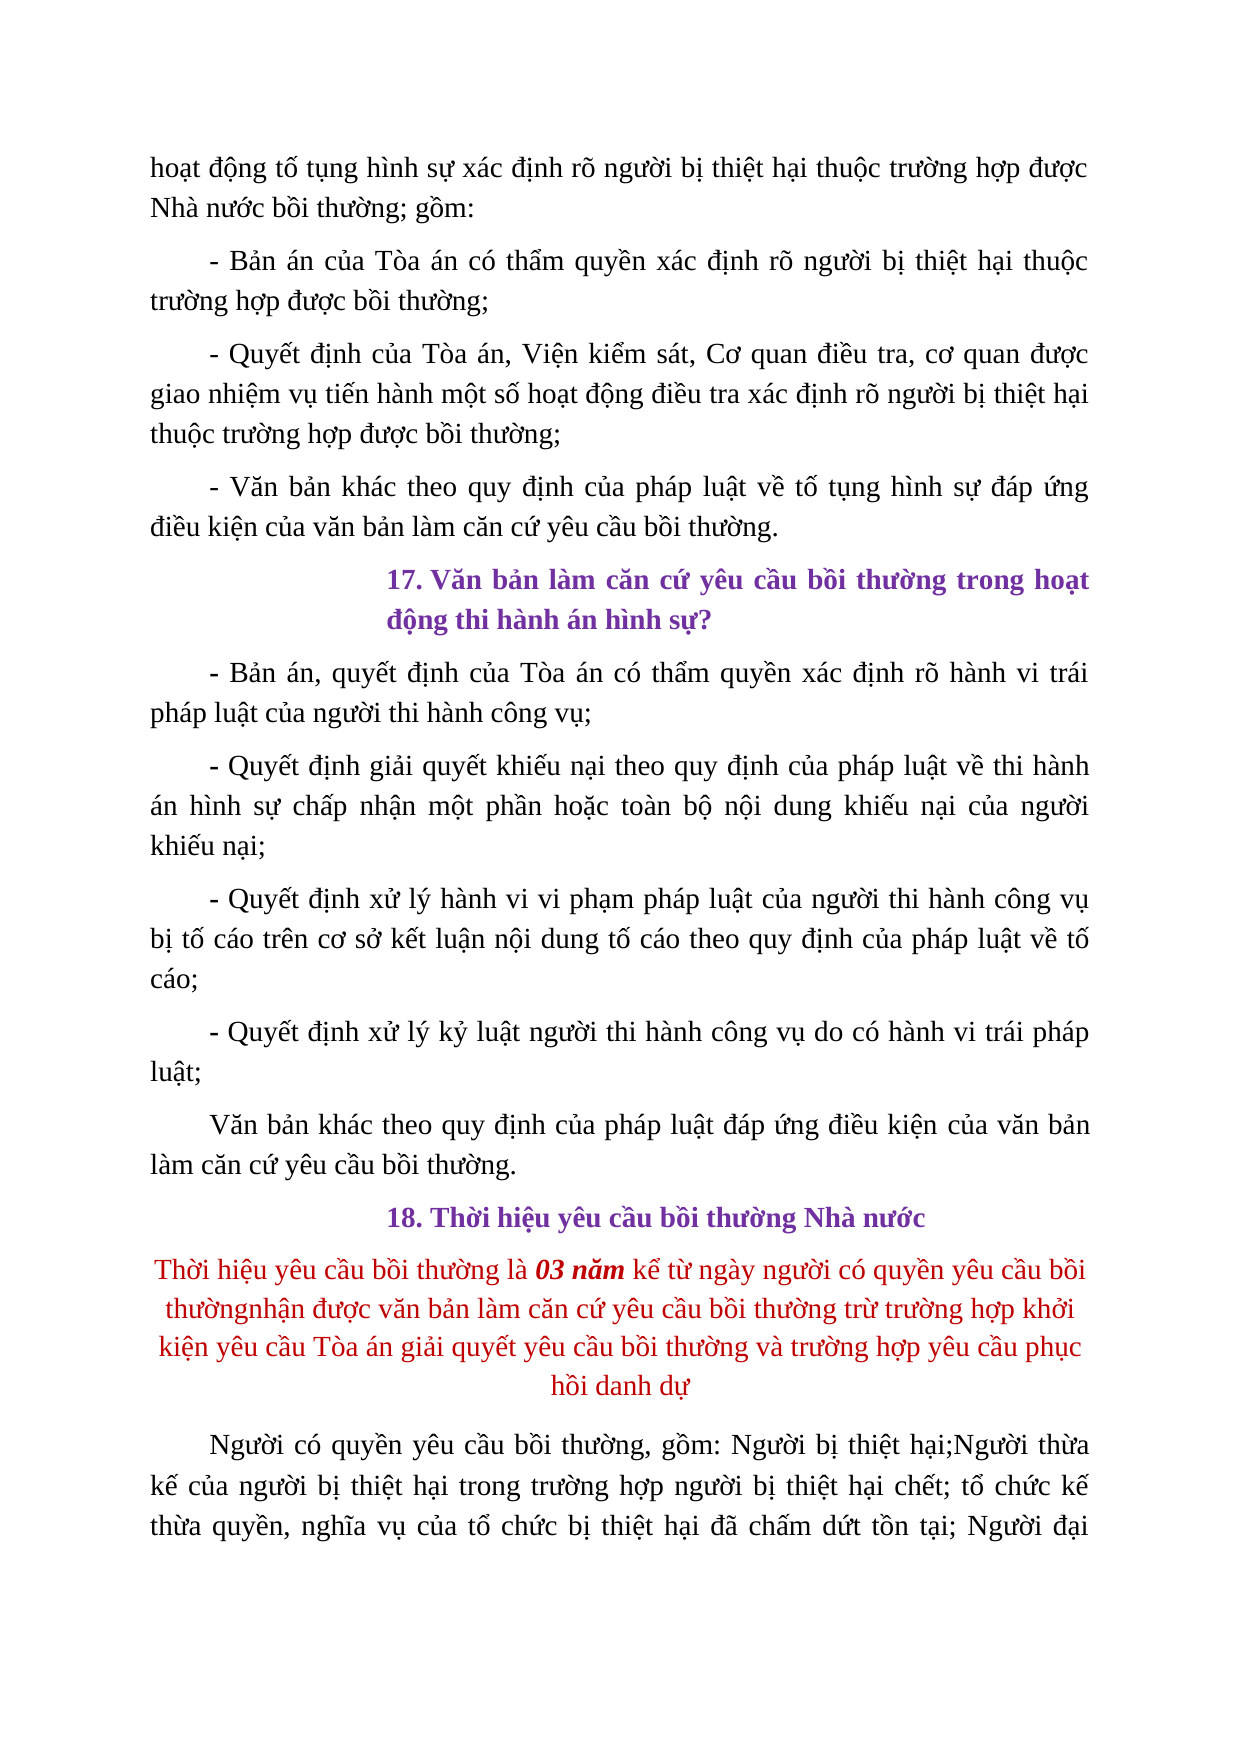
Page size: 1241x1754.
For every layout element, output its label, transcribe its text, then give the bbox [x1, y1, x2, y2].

text - Bản án, quyết định của Tòa án có thẩm quyền xác định rõ hành vi trái pháp luật của người thi hành công vụ; [150, 655, 1090, 728]
text - Quyết định giải quyết khiếu nại theo quy định của pháp luật về thi hành án hình sự chấp nhận một phần hoặc toàn bộ nội dung khiếu nại của người khiếu nại; [150, 748, 1090, 862]
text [150, 150, 1090, 224]
text - Quyết định xử lý hành vi vi phạm pháp luật của người thi hành công vụ bị tố cáo trên cơ sở kết luận nội dung tố cáo theo quy định của pháp luật về tố cáo; [150, 881, 1090, 995]
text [150, 1427, 1090, 1541]
text - Văn bản khác theo quy định của pháp luật về tố tụng hình sự đáp ứng điều kiện của văn bản làm căn cứ yêu cầu bồi thường. [150, 469, 1090, 543]
text - Quyết định xử lý kỷ luật người thi hành công vụ do có hành vi trái pháp luật; [150, 1014, 1090, 1088]
text - Quyết định của Tòa án, Viện kiểm sát, Cơ quan điều tra, cơ quan được giao nhiệm vụ tiến hành một số hoạt động điều tra xác định rõ người bị thiệt hại thuộc trường hợp được bồi thường; [150, 336, 1090, 450]
text Văn bản khác theo quy định của pháp luật đáp ứng điều kiện của văn bản làm căn cứ yêu cầu bồi thường. [150, 1107, 1090, 1181]
text - Bản án của Tòa án có thẩm quyền xác định rõ người bị thiệt hại thuộc trường hợp được bồi thường; [150, 243, 1090, 317]
text 18. Thời hiệu yêu cầu bồi thường Nhà nước [386, 1200, 1090, 1233]
text Thời hiệu yêu cầu bồi thường là 03 năm kể từ ngày người có quyền yêu cầu bồi thườngnhận được văn bản làm căn cứ yêu cầu bồi thường trừ trường hợp khởi kiện yêu cầu Tòa án giải quyết yêu cầu bồi thường và trường hợp yêu cầu phục hồi danh dự [150, 1252, 1090, 1402]
text 17. Văn bản làm căn cứ yêu cầu bồi thường trong hoạt động thi hành án hình sự? [386, 562, 1090, 636]
